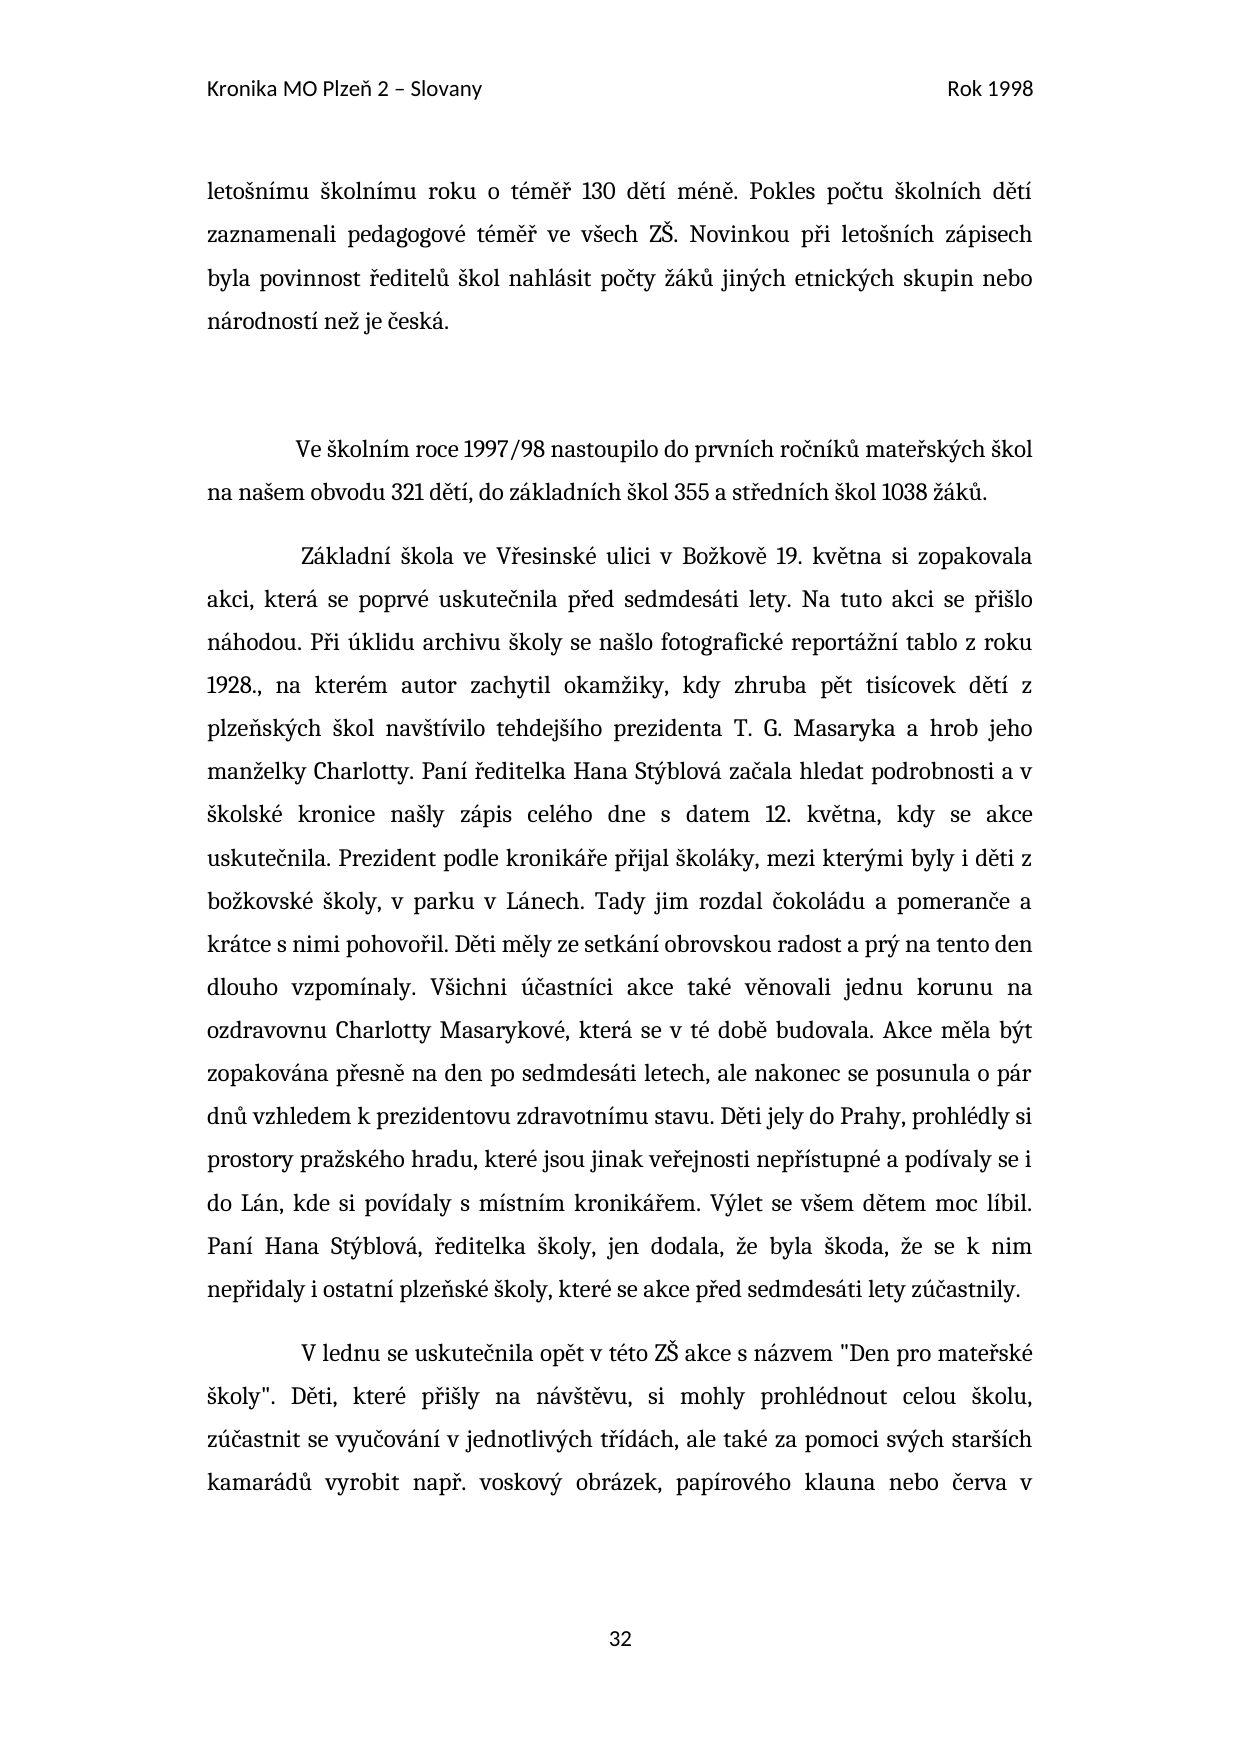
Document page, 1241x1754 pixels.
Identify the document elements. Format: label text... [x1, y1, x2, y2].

text Základní škola ve Vřesinské ulici v Božkově 19. května si zopakovala akci, která se poprvé uskutečnila před sedmdesáti lety. Na tuto akci se přišlo náhodou. Při úklidu archivu školy se našlo fotografické reportážní tablo z roku 1928., na kterém autor zachytil okamžiky, kdy zhruba pět tisícovek dětí z plzeňských škol navštívilo tehdejšího prezidenta T. G. Masaryka a hrob jeho manželky Charlotty. Paní ředitelka Hana Stýblová začala hledat podrobnosti a v školské kronice našly zápis celého dne s datem 12. května, kdy se akce uskutečnila. Prezident podle kronikáře přijal školáky, mezi kterými byly i děti z božkovské školy, v parku v Lánech. Tady jim rozdal čokoládu a pomeranče a krátce s nimi pohovořil. Děti měly ze setkání obrovskou radost a prý na tento den dlouho vzpomínaly. Všichni účastníci akce také věnovali jednu korunu na ozdravovnu Charlotty Masarykové, která se v té době budovala. Akce měla být zopakována přesně na den po sedmdesáti letech, ale nakonec se posunula o pár dnů vzhledem k prezidentovu zdravotnímu stavu. Děti jely do Prahy, prohlédly si prostory pražského hradu, které jsou jinak veřejnosti nepřístupné a podívaly se i do Lán, kde si povídaly s místním kronikářem. Výlet se všem dětem moc líbil. Paní Hana Stýblová, ředitelka školy, jen dodala, že byla škoda, že se k nim nepřidaly i ostatní plzeňské školy, které se akce před sedmdesáti lety zúčastnily. [207, 542, 1033, 1303]
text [207, 1339, 1033, 1497]
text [207, 177, 1033, 335]
text Ve školním roce 1997/98 nastoupilo do prvních ročníků mateřských škol na našem obvodu 321 dětí, do základních škol středních škol 1038 žáků. [207, 434, 1033, 506]
